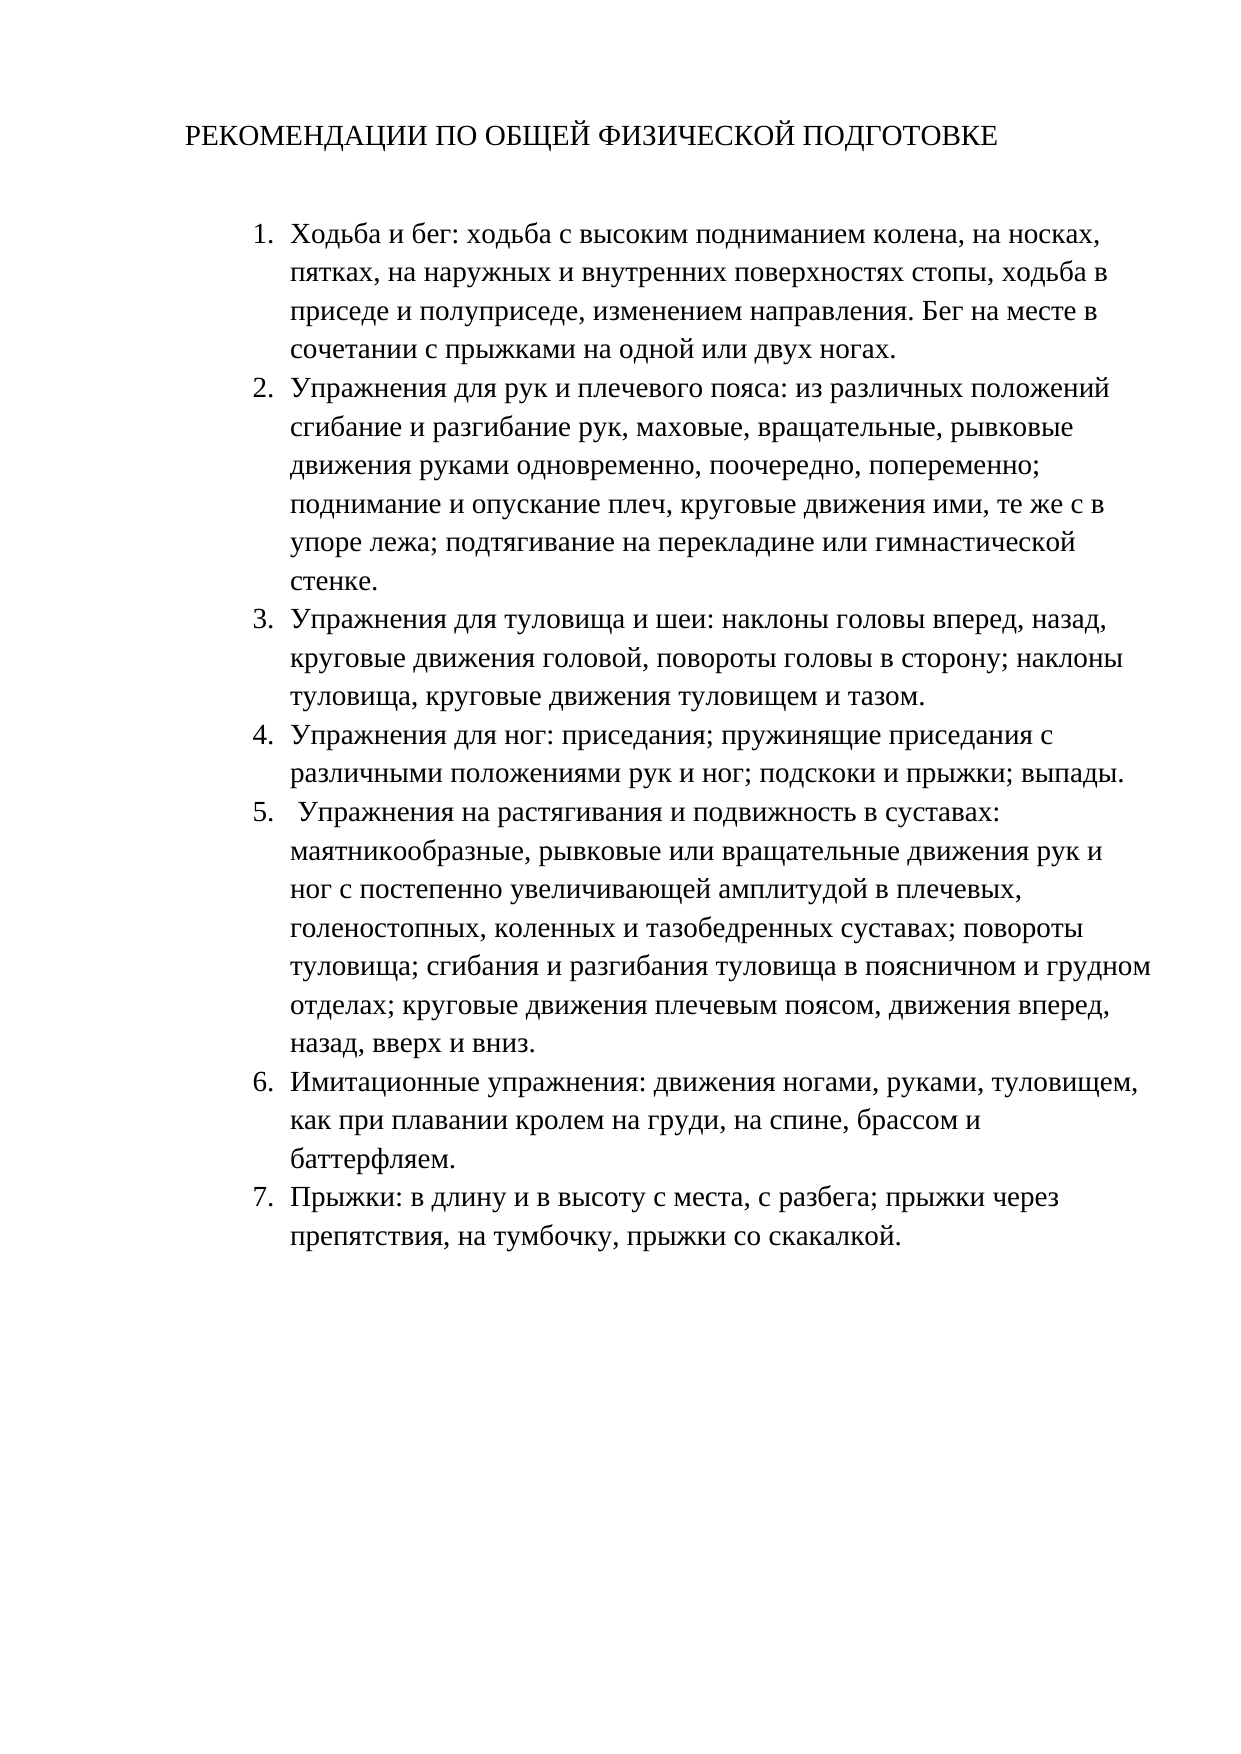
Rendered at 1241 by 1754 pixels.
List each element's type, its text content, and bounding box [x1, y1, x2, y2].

list Прыжки: в длину и в высоту с места, с разбега; прыжки через препятствия, на тумбочку, прыжки со скакалкой. [252, 1179, 1152, 1252]
list Имитационные упражнения: движения ногами, руками, туловищем, как при плавании кролем на груди, на спине, брассом и баттерфляем. [252, 1064, 1152, 1174]
list Ходьба и бег: ходьба с высоким подниманием колена, на носках, пятках, на наружных и внутренних поверхностях стопы, ходьба в приседе и полуприседе, изменением направления. Бег на месте в сочетании с прыжками на одной или двух ногах. [252, 216, 1152, 365]
list Упражнения для рук и плечевого пояса: из различных положений сгибание и разгибание рук, маховые, вращательные, рывковые движения руками одновременно, поочередно, попеременно; поднимание и опускание плеч, круговые движения ими, те же с в упоре лежа; подтягивание на перекладине или гимнастической стенке. [252, 370, 1152, 596]
list Упражнения для туловища и шеи: наклоны головы вперед, назад, круговые движения головой, повороты головы в сторону; наклоны туловища, круговые движения туловищем и тазом. [252, 601, 1152, 712]
text РЕКОМЕНДАЦИИ ПО ОБЩЕЙ ФИЗИЧЕСКОЙ ПОДГОТОВКЕ [177, 118, 1152, 152]
list Упражнения для ног: приседания; пружинящие приседания с различными положениями рук и ног; подскоки и прыжки; выпады. [252, 717, 1152, 789]
list Упражнения на растягивания и подвижность в суставах: маятникообразные, рывковые или вращательные движения рук и ног с постепенно увеличивающей амплитудой в плечевых, голеностопных, коленных и тазобедренных суставах; повороты туловища; сгибания и разгибания туловища в поясничном и грудном отделах; круговые движения плечевым поясом, движения вперед, назад, вверх и вниз. [252, 794, 1152, 1059]
